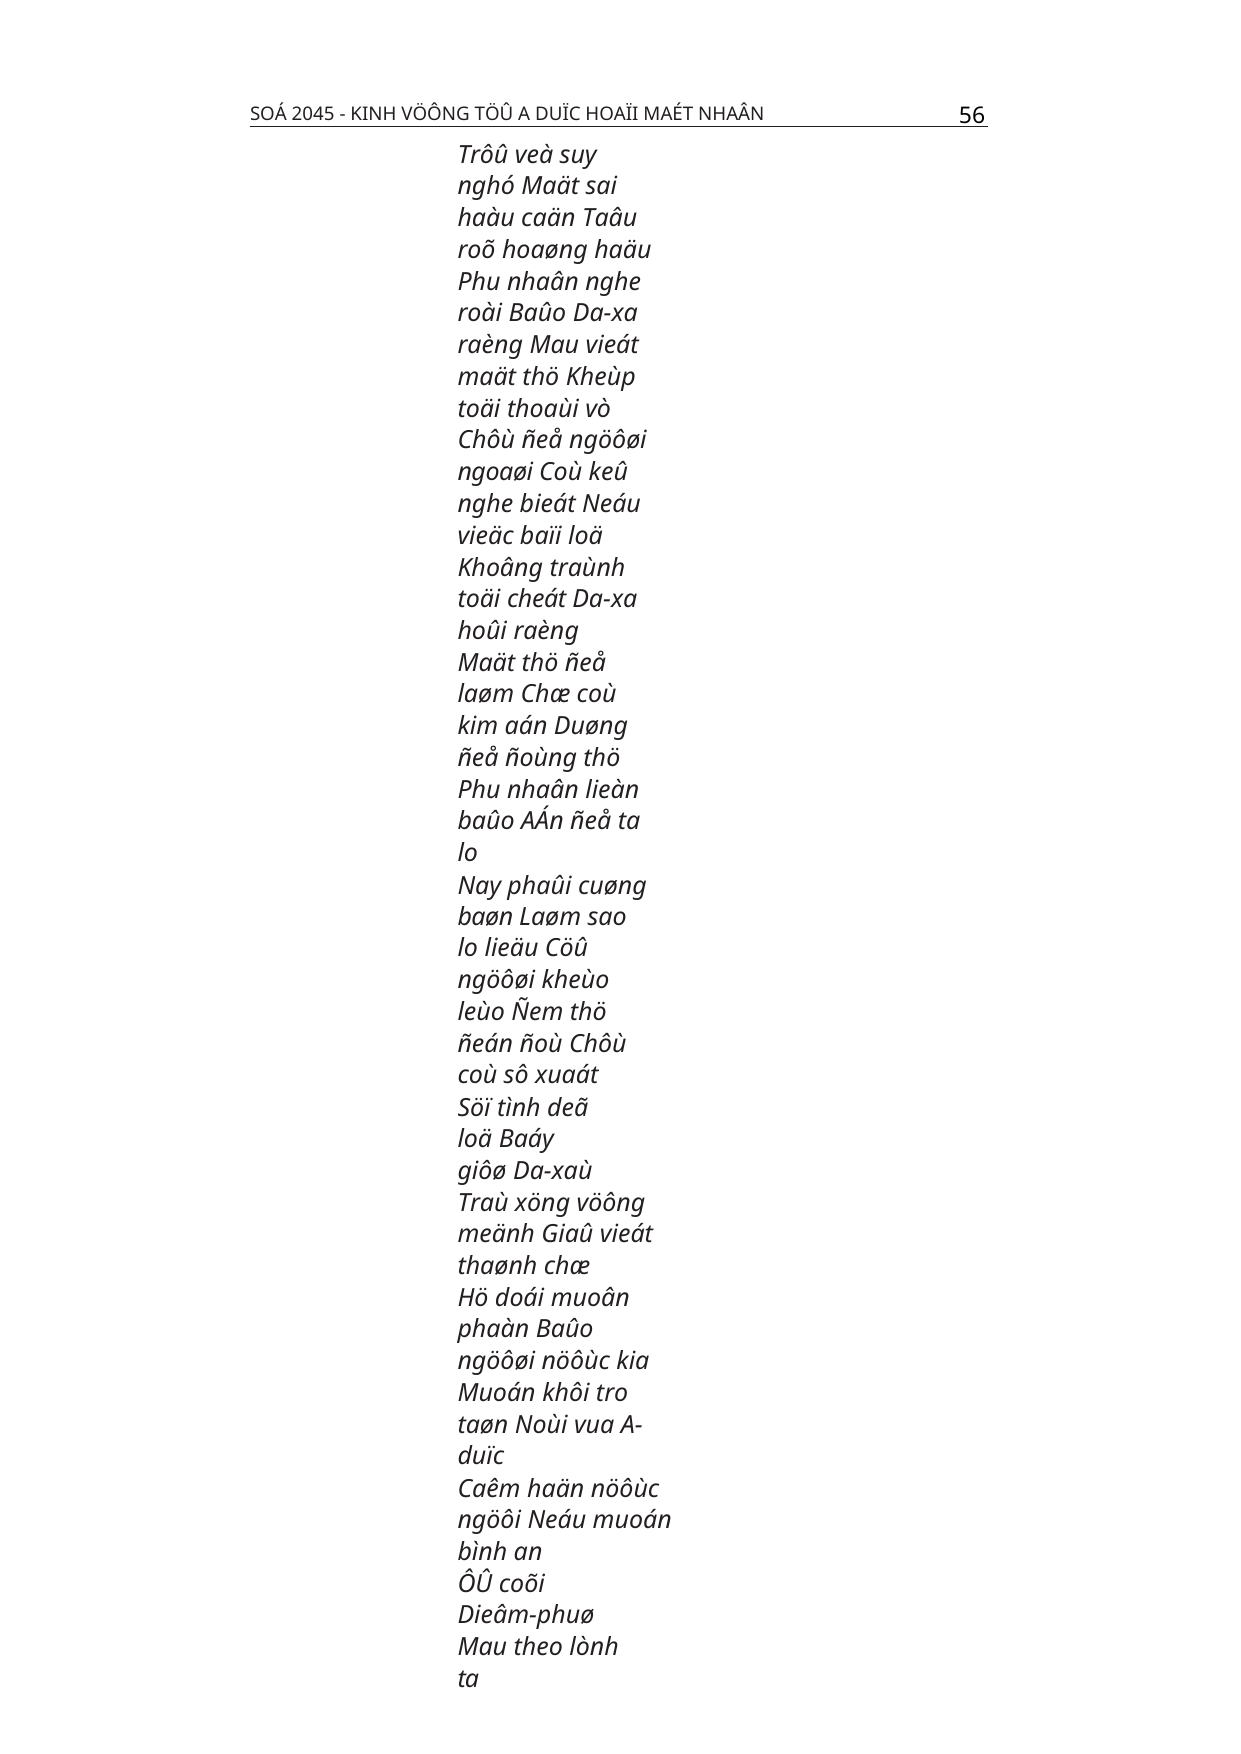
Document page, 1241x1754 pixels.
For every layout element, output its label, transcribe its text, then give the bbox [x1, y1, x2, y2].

text ÔÛ coõi Dieâm-phuø Mau theo lònh ta [457, 1567, 625, 1694]
text Trôû veà suy nghó Maät sai haàu caän Taâu roõ hoaøng haäu Phu nhaân nghe roài Baûo Da-xa raèng Mau vieát maät thö Kheùp toäi thoaùi vò Chôù ñeå ngöôøi ngoaøi Coù keû nghe bieát Neáu vieäc baïi loä [457, 138, 660, 551]
text Nay phaûi cuøng baøn Laøm sao lo lieäu Cöû ngöôøi kheùo leùo Ñem thö ñeán ñoù Chôù coù sô xuaát [457, 869, 651, 1091]
text Hö doái muoân phaàn Baûo ngöôøi nöôùc kia Muoán khôi tro taøn Noùi vua A-duïc [457, 1282, 658, 1472]
text Maät thö ñeå laøm Chæ coù kim aán Duøng ñeå ñoùng thö Phu nhaân lieàn baûo AÁn ñeå ta lo [457, 647, 647, 869]
text Söï tình deã loä Baáy giôø Da-xaù [457, 1091, 609, 1186]
text Caêm haän nöôùc ngöôi Neáu muoán bình an [457, 1472, 672, 1567]
text Traù xöng vöông meänh Giaû vieát thaønh chæ [457, 1186, 681, 1282]
text Khoâng traùnh toäi cheát Da-xa hoûi raèng [457, 551, 671, 647]
